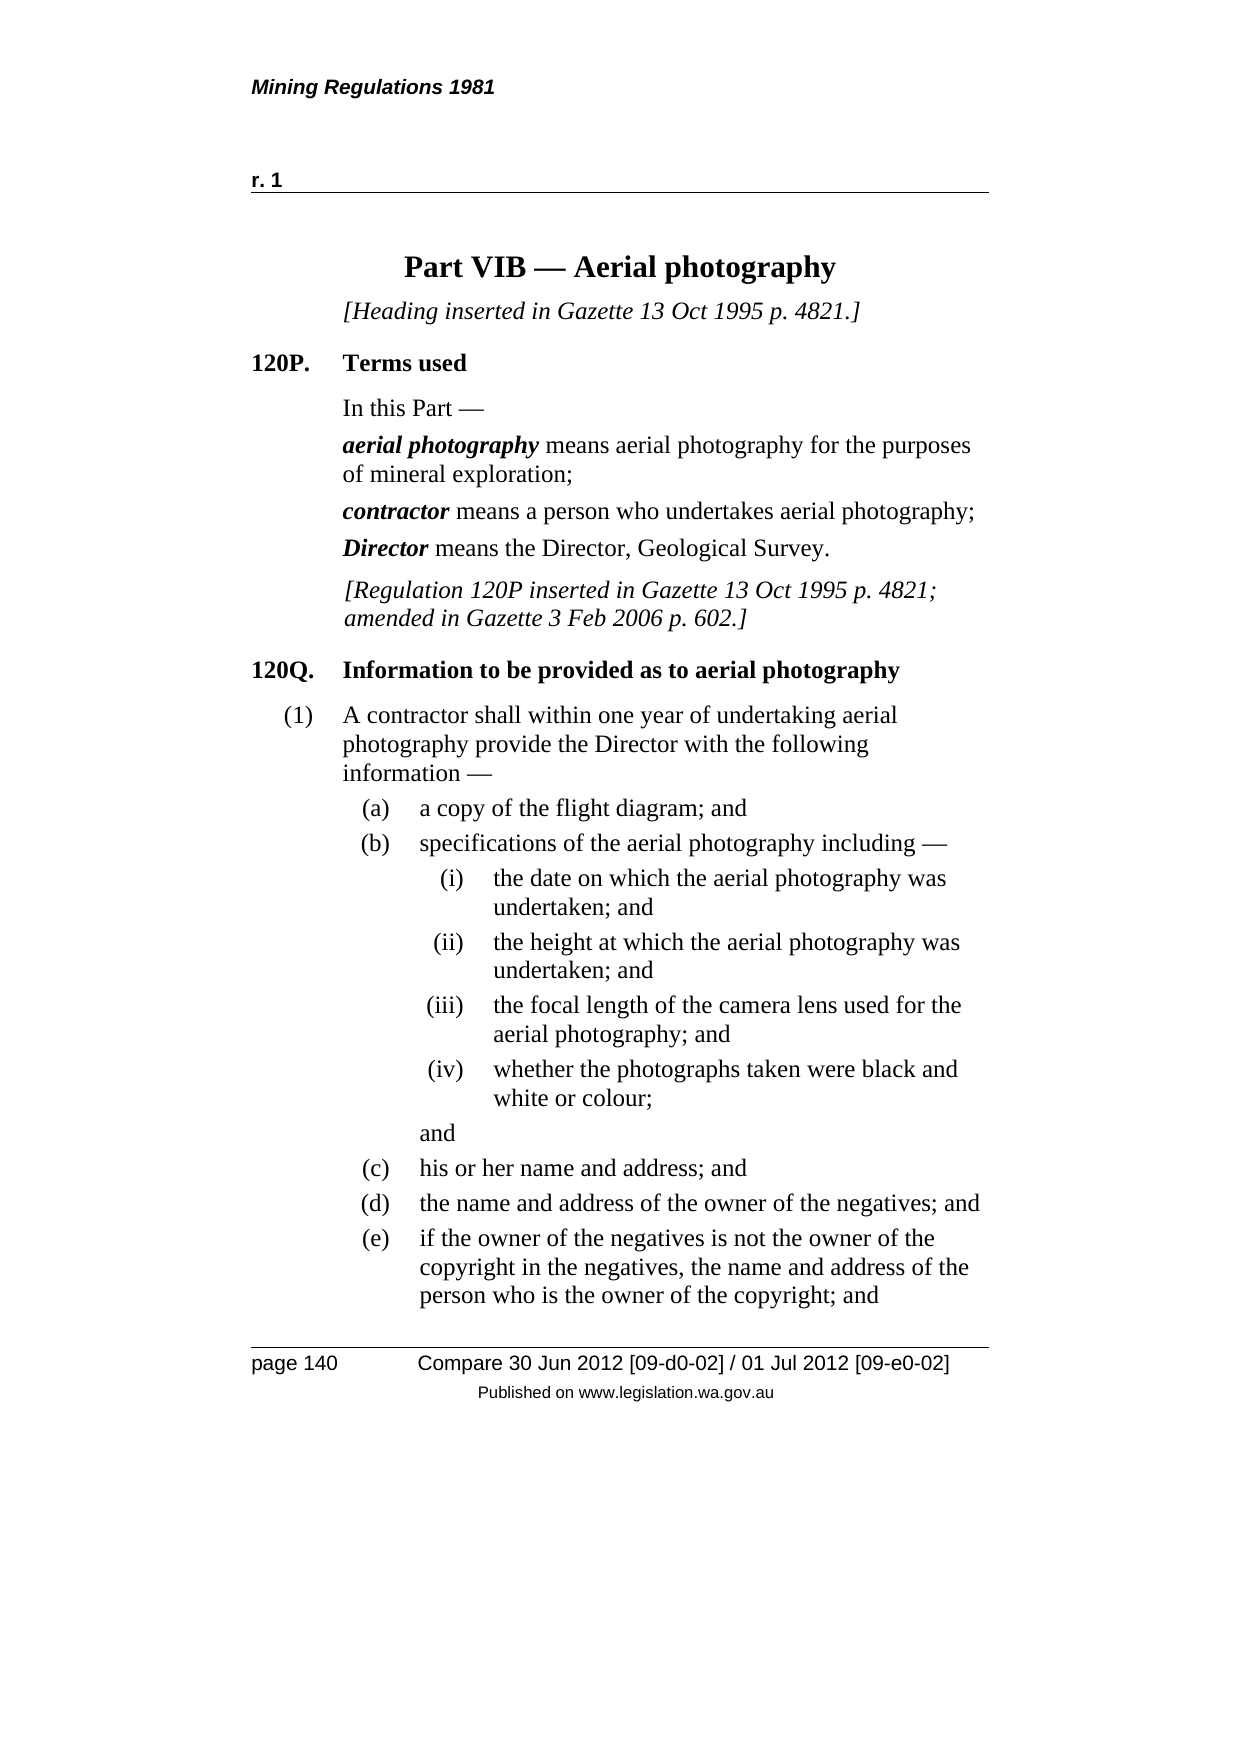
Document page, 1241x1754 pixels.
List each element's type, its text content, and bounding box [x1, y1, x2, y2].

subtitle 120Q. Information to be provided as to aerial photography [251, 655, 989, 684]
text (c) his or her name and address; and [251, 1153, 989, 1182]
text (iv) whether the photographs taken were black and white or colour; [251, 1054, 989, 1112]
subtitle 120P. Terms used [251, 348, 989, 377]
text (i) the date on which the aerial photography was undertaken; and [251, 863, 989, 921]
text (b) specifications of the aerial photography including — [251, 828, 989, 857]
text (1) A contractor shall within one year of undertaking aerial photography provide the Director with the following information — [251, 701, 989, 787]
text (ii) the height at which the aerial photography was undertaken; and [251, 927, 989, 984]
text In this Part — [251, 393, 989, 422]
text contractor means a person who undertakes aerial photography; [251, 496, 989, 525]
text (e) if the owner of the negatives is not the owner of the copyright in the negatives, the name and address of the person who is the owner of the copyright; and [251, 1223, 989, 1309]
text and [251, 1118, 989, 1147]
text [Regulation 120P inserted in Gazette 13 Oct 1995 p. 4821; amended in Gazette 3 Feb 2006 p. 602.] [251, 575, 989, 632]
subtitle [Heading inserted in Gazette 13 Oct 1995 p. 4821.] [252, 296, 989, 325]
text (iii) the focal length of the camera lens used for the aerial photography; and [251, 991, 989, 1048]
text aerial photography means aerial photography for the purposes of mineral exploration; [251, 431, 989, 488]
subtitle Part VIB — Aerial photography [251, 248, 989, 284]
text (a) a copy of the flight diagram; and [251, 793, 989, 822]
text Director means the Director, Geological Survey. [251, 533, 989, 562]
text (d) the name and address of the owner of the negatives; and [251, 1188, 989, 1217]
